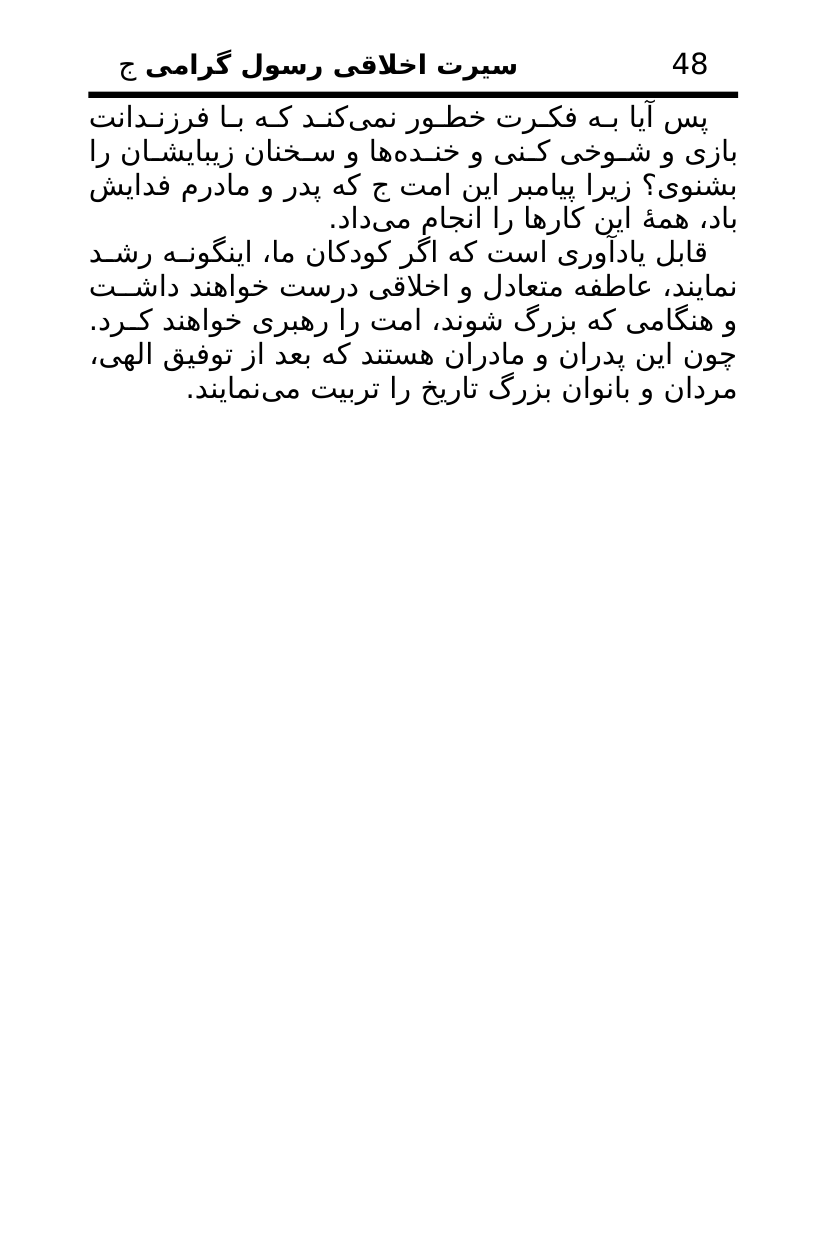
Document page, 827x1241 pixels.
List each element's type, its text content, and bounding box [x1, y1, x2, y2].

text پس آیا به فکرت خطور نمی‌کند که با فرزندانت بازی و شوخی کنی و خنده‌ها و سخنان زیبایشان را بشنوی؟ زیرا پیامبر این امت ج که پدر و مادرم فدایش باد، همۀ این کارها را انجام می‌داد. [89, 100, 738, 236]
text قابل یادآورى است که اگر کودکان ما، اینگونه رشد نمایند، عاطفه متعادل و اخلاقى درست خواهند داشت و هنگامى که بزرگ شوند، امت را رهبرى خواهند کرد. چون این پدران و مادران هستند که بعد از توفیق الهى، مردان و بانوان بزرگ تاریخ را تربیت مى‌نمایند. [89, 236, 738, 406]
